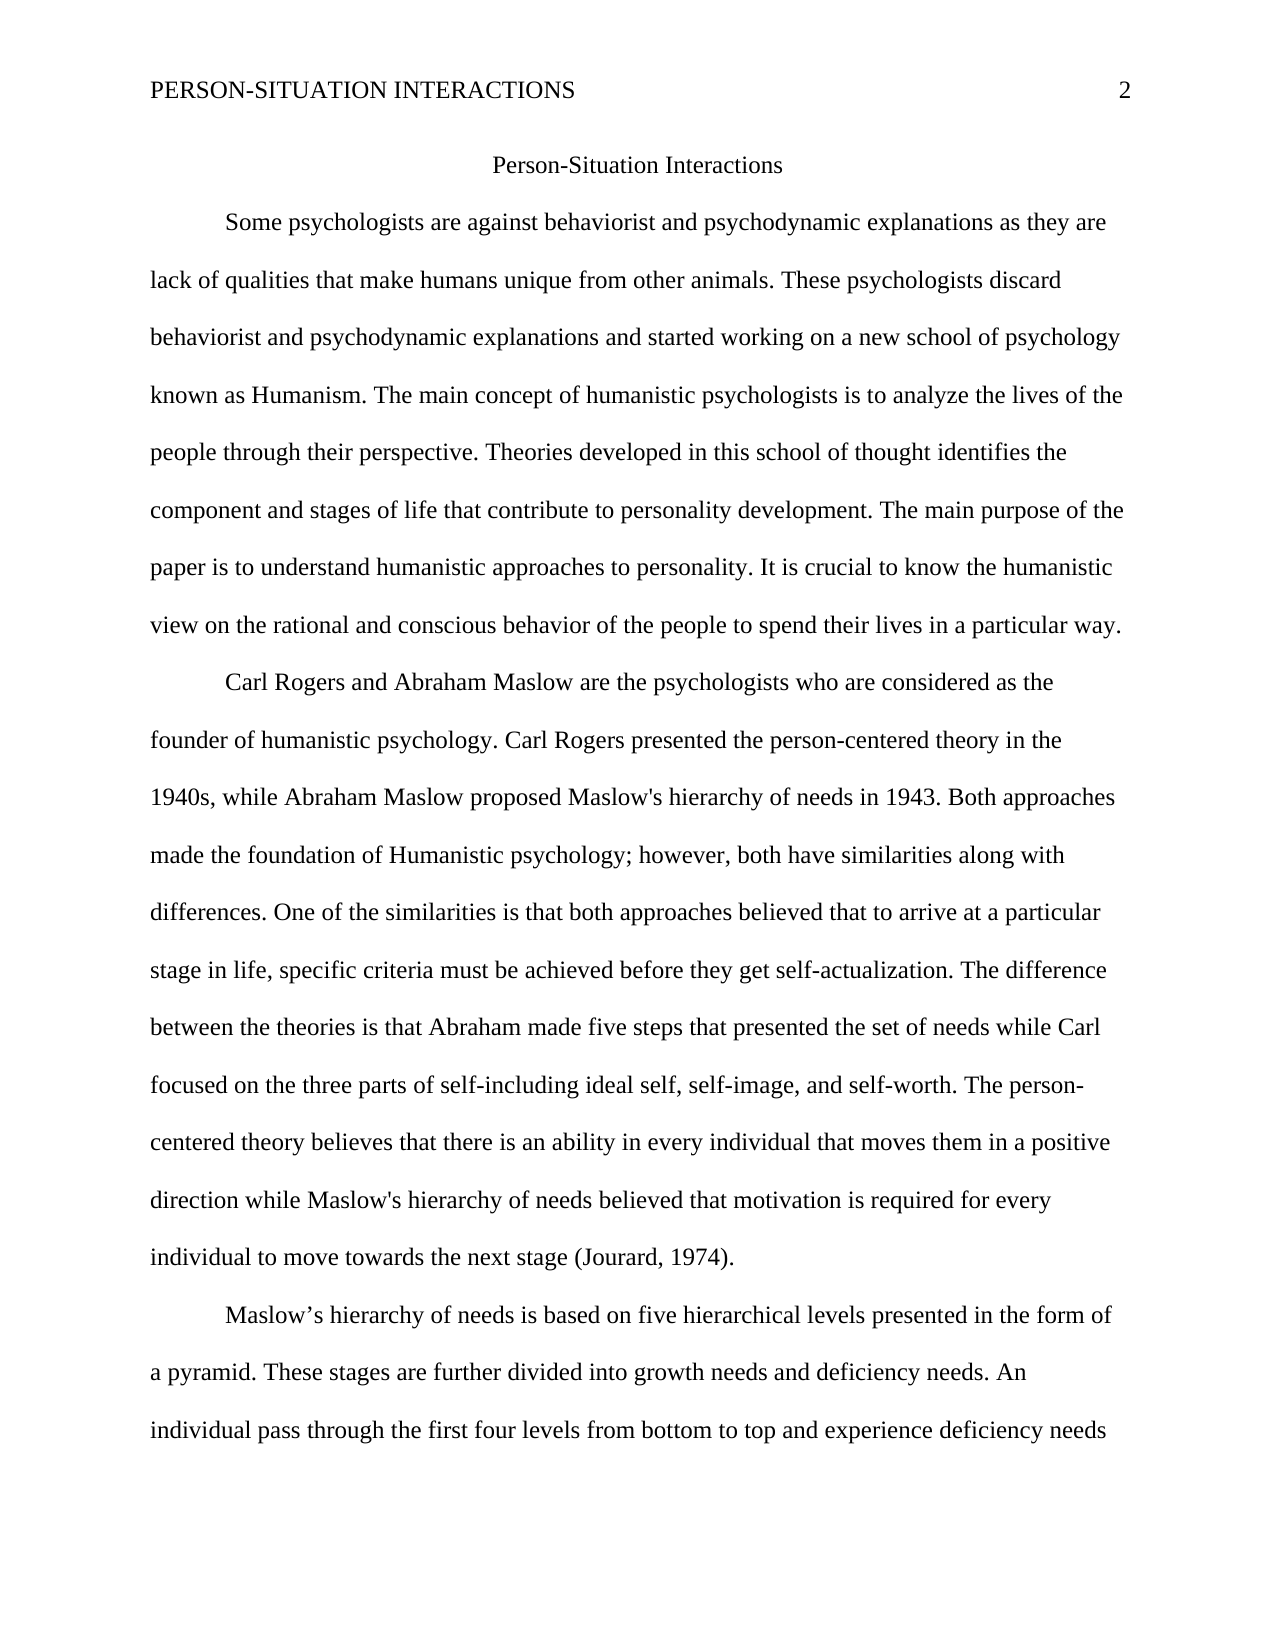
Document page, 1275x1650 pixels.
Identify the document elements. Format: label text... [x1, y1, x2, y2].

text Carl Rogers and Abraham Maslow are the psychologists who are considered as the founder of humanistic psychology. Carl Rogers presented the person-centered theory in the 1940s, while Abraham Maslow proposed Maslow's hierarchy of needs in 1943. Both approaches made the foundation of Humanistic psychology; however, both have similarities along with differences. One of the similarities is that both approaches believed that to arrive at a particular stage in life, specific criteria must be achieved before they get self-actualization. The difference between the theories is that Abraham made five steps that presented the set of needs while Carl focused on the three parts of self-including ideal self, self-image, and self-worth. The person-centered theory believes that there is an ability in every individual that moves them in a positive direction while Maslow's hierarchy of needs believed that motivation is required for every individual to move towards the next stage (Jourard, 1974). [150, 667, 1125, 1271]
text Person-Situation Interactions [150, 150, 1125, 179]
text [150, 1300, 1125, 1444]
text Some psychologists are against behaviorist and psychodynamic explanations as they are lack of qualities that make humans unique from other animals. These psychologists discard behaviorist and psychodynamic explanations and started working on a new school of psychology known as Humanism. The main concept of humanistic psychologists is to analyze the lives of the people through their perspective. Theories developed in this school of thought identifies the component and stages of life that contribute to personality development. The main purpose of the paper is to understand humanistic approaches to personality. It is crucial to know the humanistic view on the rational and conscious behavior of the people to spend their lives in a particular way. [150, 207, 1125, 639]
